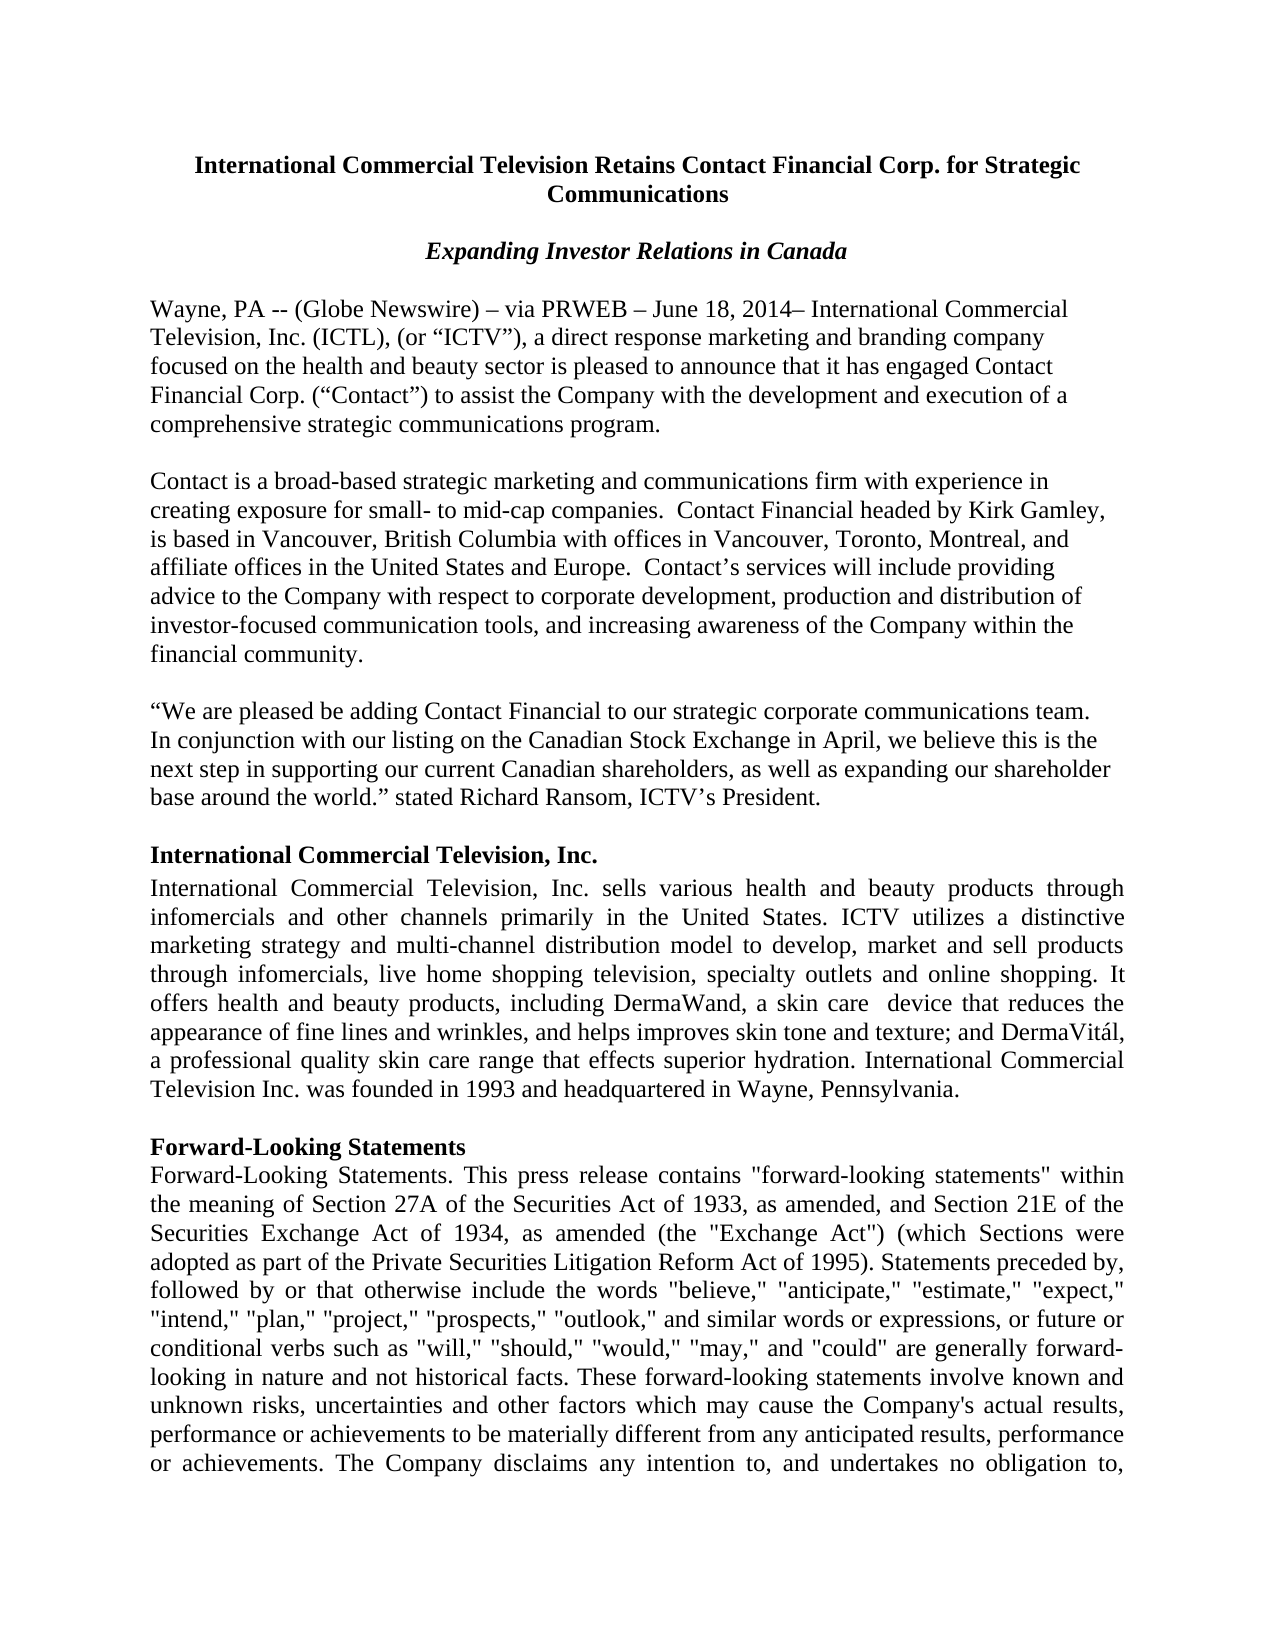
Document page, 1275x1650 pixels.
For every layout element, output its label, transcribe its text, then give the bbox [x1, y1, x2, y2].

text International Commercial Television Retains Contact Financial Corp. for Strategic Communications [150, 150, 1125, 207]
text International Commercial Television, Inc. sells various health and beauty products through infomercials and other channels primarily in the United States. ICTV utilizes a distinctive marketing strategy and multi-channel distribution model to develop, market and sell products through infomercials, live home shopping television, specialty outlets and online shopping. It offers health and beauty products, including DermaWand, a skin care device that reduces the appearance of fine lines and wrinkles, and helps improves skin tone and texture; and DermaVitál, a professional quality skin care range that effects superior hydration. International Commercial Television Inc. was founded in 1993 and headquartered in Wayne, Pennsylvania. [150, 873, 1125, 1103]
text International Commercial Television, Inc. [150, 840, 1125, 869]
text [150, 1161, 1125, 1477]
text Forward-Looking Statements [150, 1132, 1125, 1161]
text Wayne, PA -- (Globe Newswire) – via PRWEB – June 18, 2014– International Commercial Television, Inc. (ICTL), (or “ICTV”), a direct response marketing and branding company focused on the health and beauty sector is pleased to announce that it has engaged Contact Financial Corp. (“Contact”) to assist the Company with the development and execution of a comprehensive strategic communications program. [150, 294, 1125, 437]
text “We are pleased be adding Contact Financial to our strategic corporate communications team. In conjunction with our listing on the Canadian Stock Exchange in April, we believe this is the next step in supporting our current Canadian shareholders, as well as expanding our shareholder base around the world.” stated Richard Ransom, ICTV’s President. [150, 696, 1125, 811]
text Expanding Investor Relations in Canada [150, 236, 1125, 265]
text Contact is a broad-based strategic marketing and communications firm with experience in creating exposure for small- to mid-cap companies. Contact Financial headed by Kirk Gamley, is based in Vancouver, British Columbia with offices in Vancouver, Toronto, Montreal, and affiliate offices in the United States and Europe. Contact’s services will include providing advice to the Company with respect to corporate development, production and distribution of investor-focused communication tools, and increasing awareness of the Company within the financial community. [150, 466, 1125, 667]
